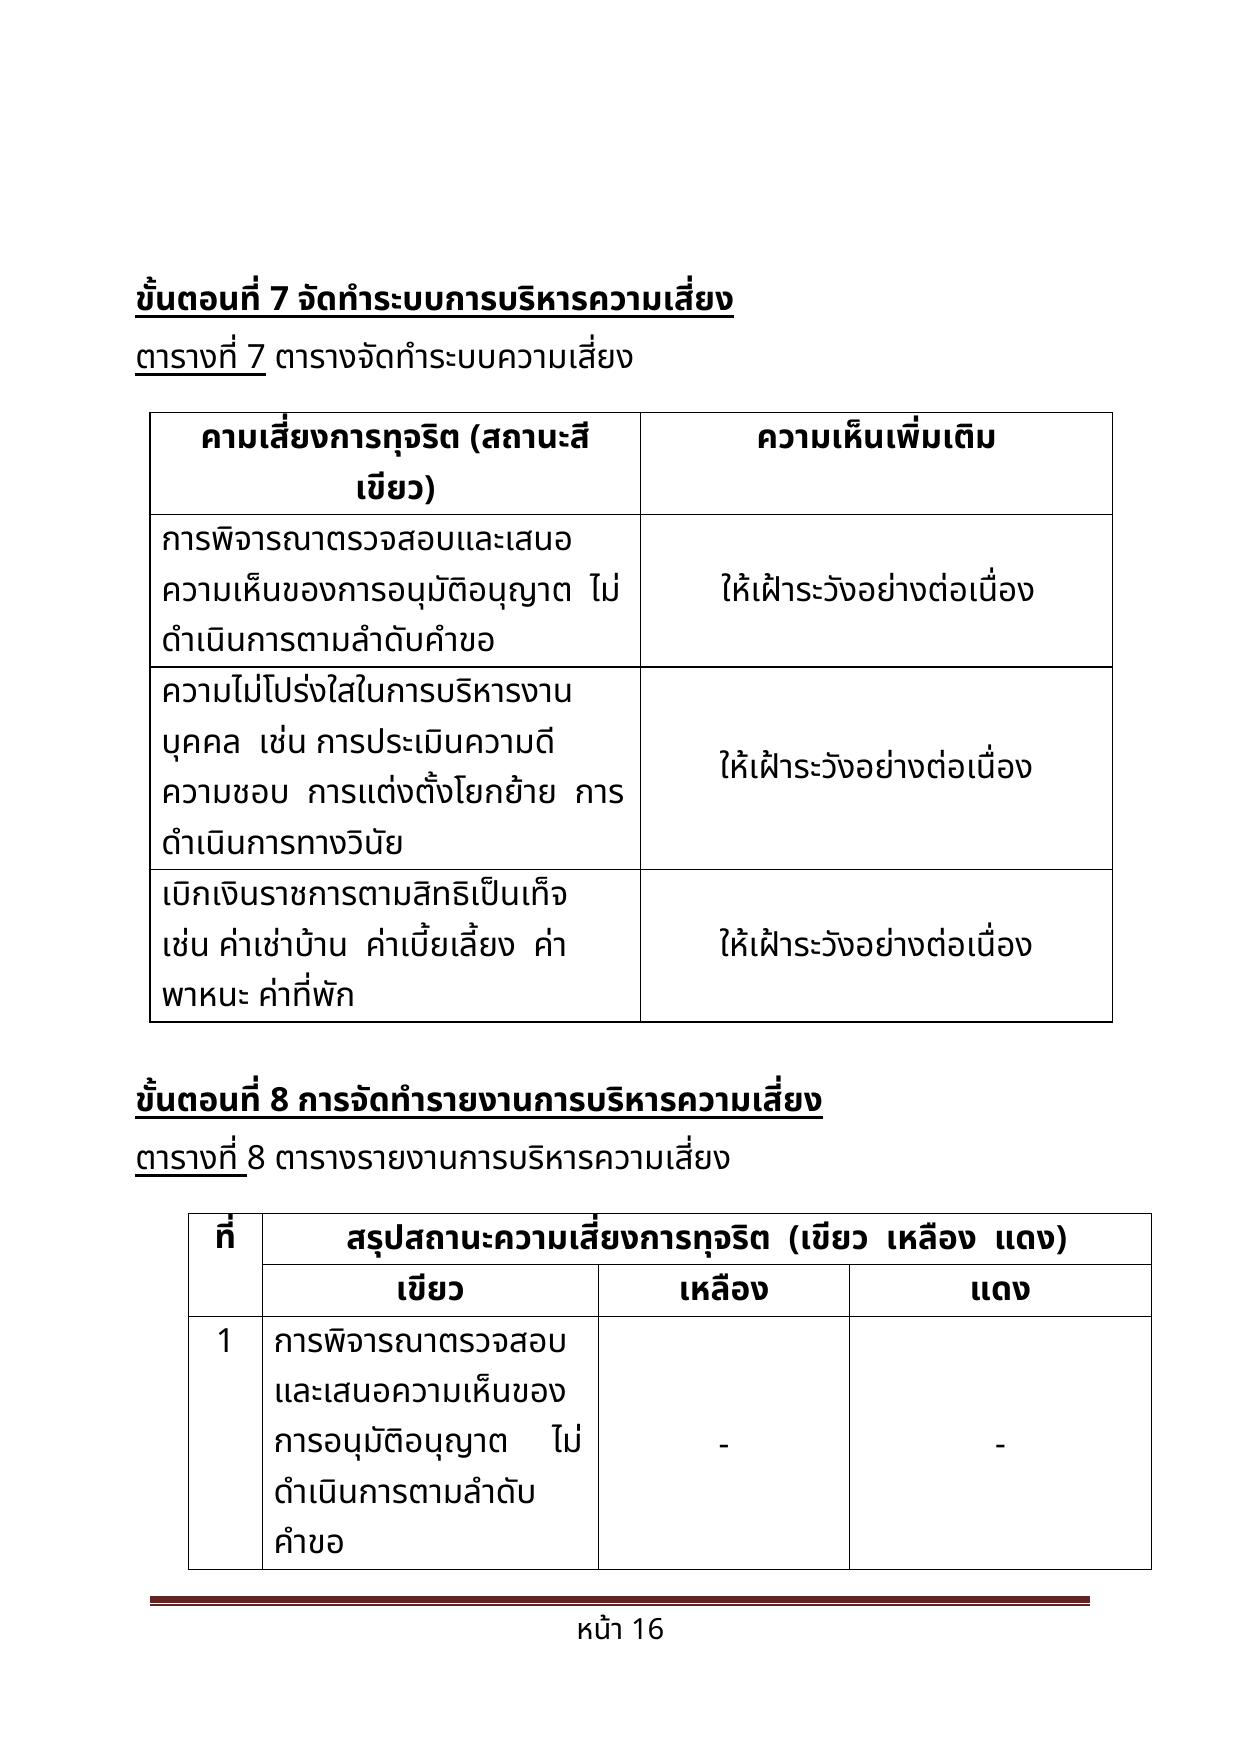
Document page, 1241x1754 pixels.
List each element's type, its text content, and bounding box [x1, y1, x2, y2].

table_header ความเห็นเพิ่มเติม [641, 413, 1112, 514]
table_cell - [850, 1317, 1151, 1569]
table_cell เบิกเงินราชการตามสิทธิเป็นเท็จ เช่น ค่าเช่าบ้าน ค่าเบี้ยเลี้ยง ค่าพาหนะ ค่าที่พัก [151, 870, 640, 1021]
table_cell 1 [189, 1317, 262, 1569]
list ขั้นตอนที่ 7 จัดทำระบบการบริหารความเสี่ยง [135, 275, 1090, 325]
list ขั้นตอนที่ 8 การจัดทำรายงานการบริหารความเสี่ยง [135, 1075, 1090, 1126]
table_cell ให้เฝ้าระวังอย่างต่อเนื่อง [641, 515, 1112, 666]
table_cell ให้เฝ้าระวังอย่างต่อเนื่อง [641, 870, 1112, 1021]
table_cell เหลือง [599, 1265, 849, 1316]
table_cell การพิจารณาตรวจสอบและเสนอความเห็นของการอนุมัติอนุญาต ไม่ดำเนินการตามลำดับคำขอ [151, 515, 640, 666]
list ตารางที่ 7 ตารางจัดทำระบบความเสี่ยง [135, 333, 1090, 383]
table_header สรุปสถานะความเสี่ยงการทุจริต (เขียว เหลือง แดง) [263, 1214, 1151, 1264]
list ตารางที่ 8 ตารางรายงานการบริหารความเสี่ยง [135, 1133, 1090, 1184]
table_cell เขียว [263, 1265, 598, 1316]
table_cell ให้เฝ้าระวังอย่างต่อเนื่อง [641, 668, 1112, 869]
table_header ที่ [189, 1214, 262, 1316]
table_cell - [599, 1317, 849, 1569]
table_cell การพิจารณาตรวจสอบและเสนอความเห็นของการอนุมัติอนุญาต ไม่ดำเนินการตามลำดับคำขอ [263, 1317, 598, 1569]
table_header คามเสี่ยงการทุจริต (สถานะสีเขียว) [151, 413, 640, 514]
table_cell แดง [850, 1265, 1151, 1316]
table_cell ความไม่โปร่งใสในการบริหารงานบุคคล เช่น การประเมินความดี ความชอบ การแต่งตั้งโยกย้าย การดำเนินการทางวินัย [151, 668, 640, 869]
